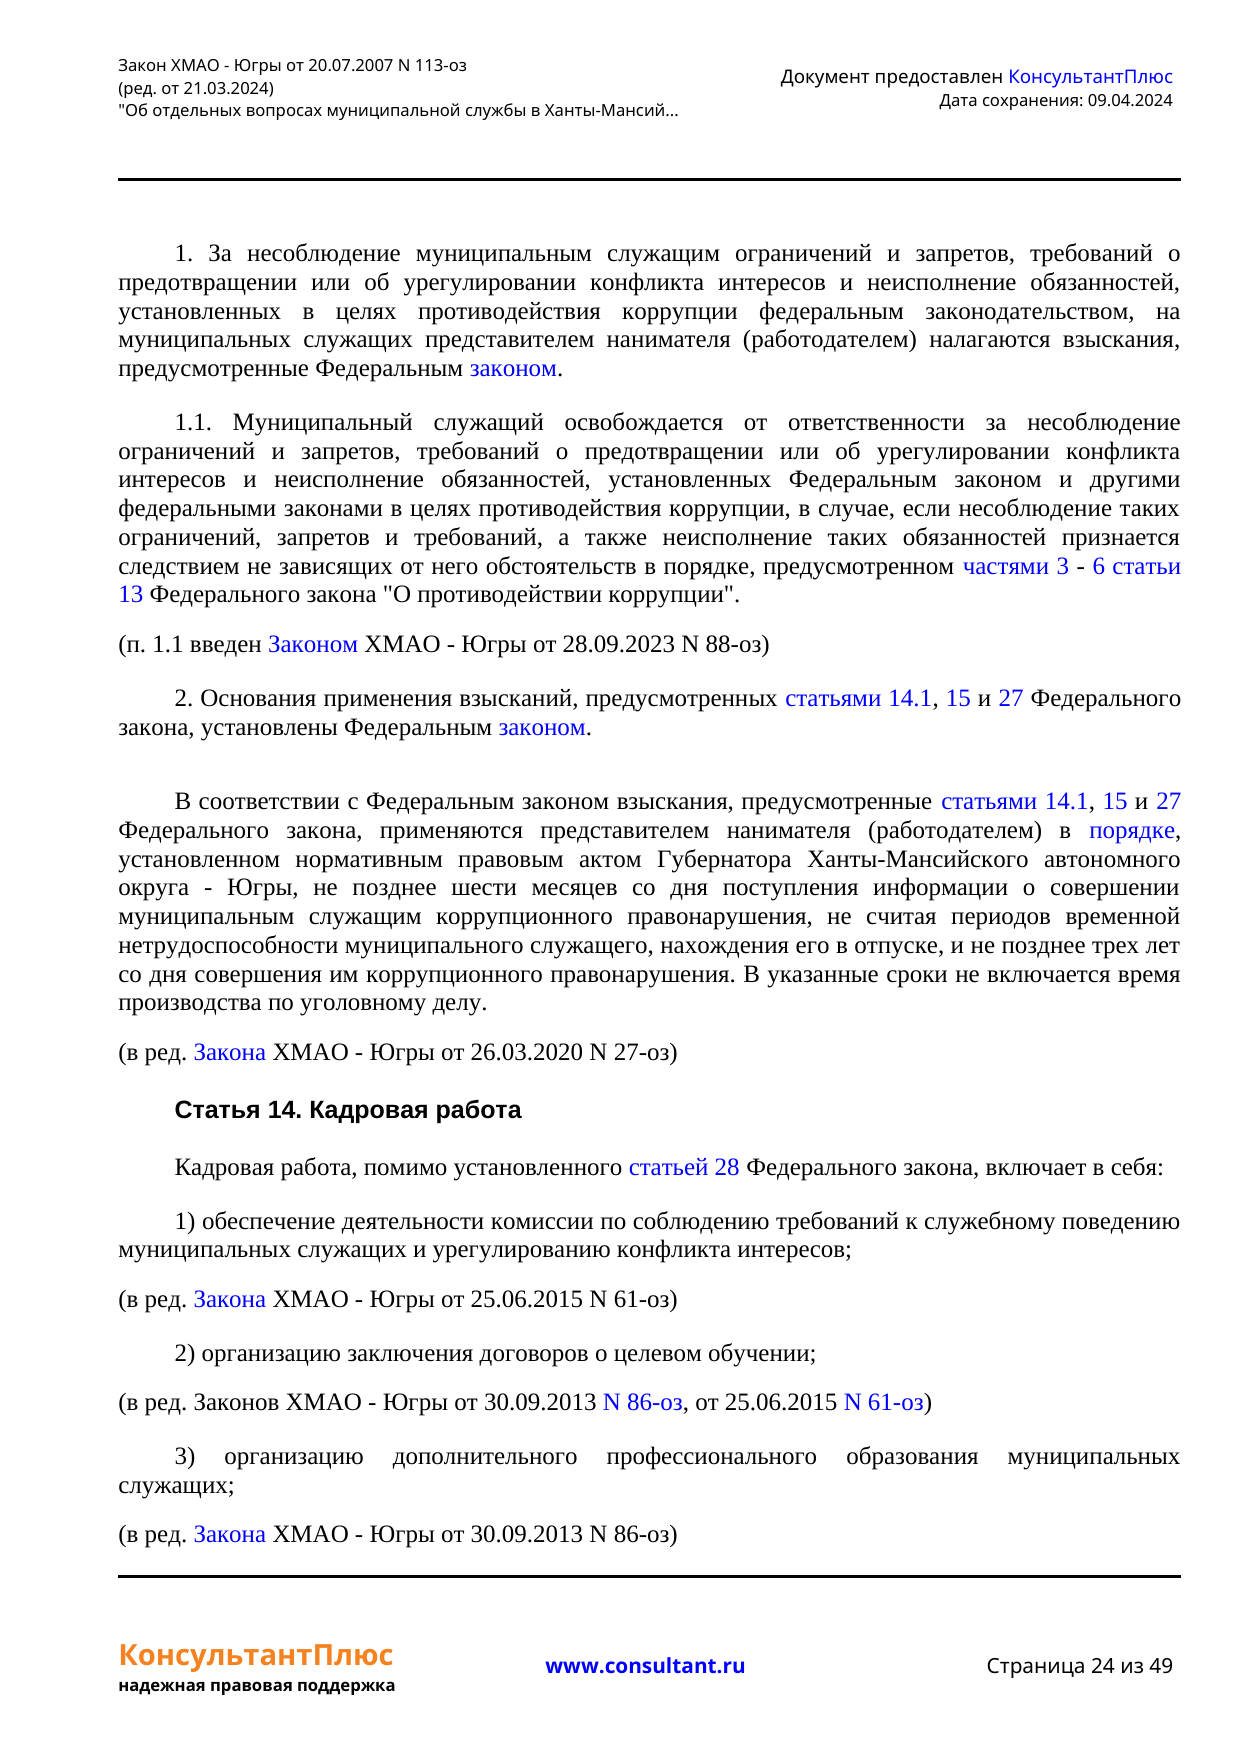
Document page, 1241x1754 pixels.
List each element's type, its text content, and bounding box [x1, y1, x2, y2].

text (в ред. Закона ХМАО - Югры от 26.03.2020 N 27-оз) [118, 1037, 1181, 1066]
text 1. За несоблюдение муниципальным служащим ограничений и запретов, требований о предотвращении или об урегулировании конфликта интересов и неисполнение обязанностей, установленных в целях противодействия коррупции федеральным законодательством, на муниципальных служащих представителем нанимателя (работодателем) налагаются взыскания, предусмотренные Федеральным законом. [118, 238, 1181, 382]
title Статья 14. Кадровая работа [118, 1094, 1181, 1123]
text (в ред. Закона ХМАО - Югры от 30.09.2013 N 86-оз) [118, 1519, 1181, 1548]
text В соответствии с Федеральным законом взыскания, предусмотренные статьями 14.1, 15 и 27 Федерального закона, применяются представителем нанимателя (работодателем) в порядке, установленном нормативным правовым актом Губернатора Ханты-Мансийского автономного округа - Югры, не позднее шести месяцев со дня поступления информации о совершении муниципальным служащим коррупционного правонарушения, не считая периодов временной нетрудоспособности муниципального служащего, нахождения его в отпуске, и не позднее трех лет со дня совершения им коррупционного правонарушения. В указанные сроки не включается время производства по уголовному делу. [118, 786, 1181, 1016]
text 3) организацию дополнительного профессионального образования муниципальных служащих; [118, 1441, 1181, 1499]
text 1) обеспечение деятельности комиссии по соблюдению требований к служебному поведению муниципальных служащих и урегулированию конфликта интересов; [118, 1206, 1181, 1263]
text 2. Основания применения взысканий, предусмотренных статьями 14.1, 15 и 27 Федерального закона, установлены Федеральным законом. [118, 683, 1181, 740]
text Кадровая работа, помимо установленного статьей 28 Федерального закона, включает в себя: [118, 1152, 1181, 1181]
text (в ред. Закона ХМАО - Югры от 25.06.2015 N 61-оз) [118, 1284, 1181, 1313]
text (п. 1.1 введен Законом ХМАО - Югры от 28.09.2023 N 88-оз) [118, 629, 1181, 658]
text 1.1. Муниципальный служащий освобождается от ответственности за несоблюдение ограничений и запретов, требований о предотвращении или об урегулировании конфликта интересов и неисполнение обязанностей, установленных Федеральным законом и другими федеральными законами в целях противодействия коррупции, в случае, если несоблюдение таких ограничений, запретов и требований, а также неисполнение таких обязанностей признается следствием не зависящих от него обстоятельств в порядке, предусмотренном частями 3 - 6 статьи 13 Федерального закона "О противодействии коррупции". [118, 407, 1181, 608]
text (в ред. Законов ХМАО - Югры от 30.09.2013 N 86-оз, от 25.06.2015 N 61-оз) [118, 1387, 1181, 1416]
text 2) организацию заключения договоров о целевом обучении; [118, 1338, 1181, 1367]
